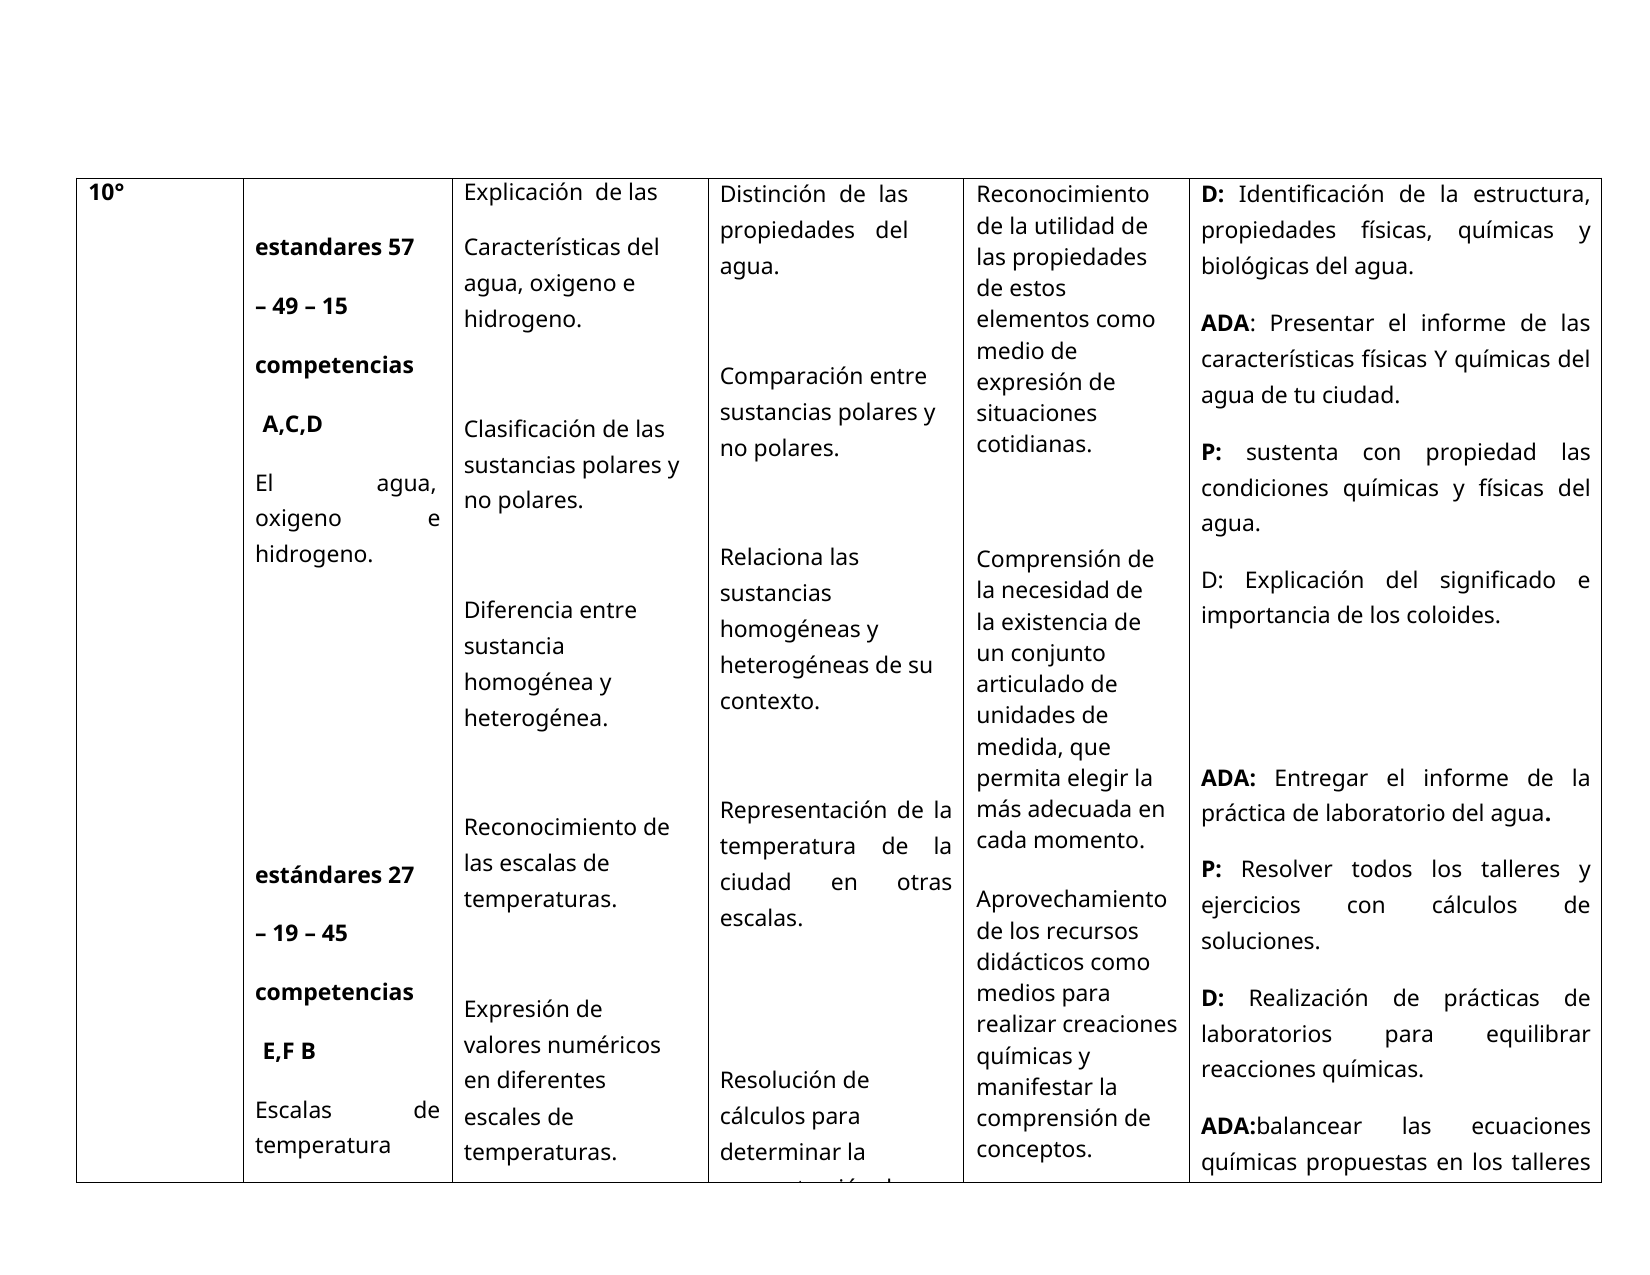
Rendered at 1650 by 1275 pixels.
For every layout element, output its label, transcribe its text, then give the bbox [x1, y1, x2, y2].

table_header D: Identificación de la estructura, propiedades físicas, químicas y biológicas del agua. ADA: Presentar el informe de las características físicas Y químicas del agua de tu ciudad. P: sustenta con propiedad las condiciones químicas y físicas del agua. D: Explicación del significado e importancia de los coloides. ADA: Entregar el informe de la práctica de laboratorio del agua. P: Resolver todos los talleres y ejercicios con cálculos de soluciones. D: Realización de prácticas de laboratorios para equilibrar reacciones químicas. ADA:balancear las ecuaciones químicas propuestas en los talleres durante el periodo. P: Plantea y balancea ecuaciones [1190, 179, 1601, 1182]
table_header 10° [77, 179, 243, 1182]
table_header Reconocimiento de la utilidad de las propiedades de estos elementos como medio de expresión de situaciones cotidianas. Comprensión de la necesidad de la existencia de un conjunto articulado de unidades de medida, que permita elegir la más adecuada en cada momento. Aprovechamiento de los recursos didácticos como medios para realizar creaciones químicas y manifestar la comprensión de conceptos. [964, 179, 1189, 1182]
table_header estandares 57 – 49 – 15 competencias A,C,D El agua, oxigeno e hidrogeno. estándares 27 – 19 – 45 competencias E,F B Escalas de temperatura [244, 179, 452, 1182]
table_header Distinción de las propiedades del agua. Comparación entre sustancias polares y no polares. Relaciona las sustancias homogéneas y heterogéneas de su contexto. Representación de la temperatura de la ciudad en otras escalas. Resolución de cálculos para determinar la concentración de una solución. [709, 179, 963, 1182]
table_header Explicación de las Características del agua, oxigeno e hidrogeno. Clasificación de las sustancias polares y no polares. Diferencia entre sustancia homogénea y heterogénea. Reconocimiento de las escalas de temperaturas. Expresión de valores numéricos en diferentes escales de temperaturas. [453, 179, 708, 1182]
